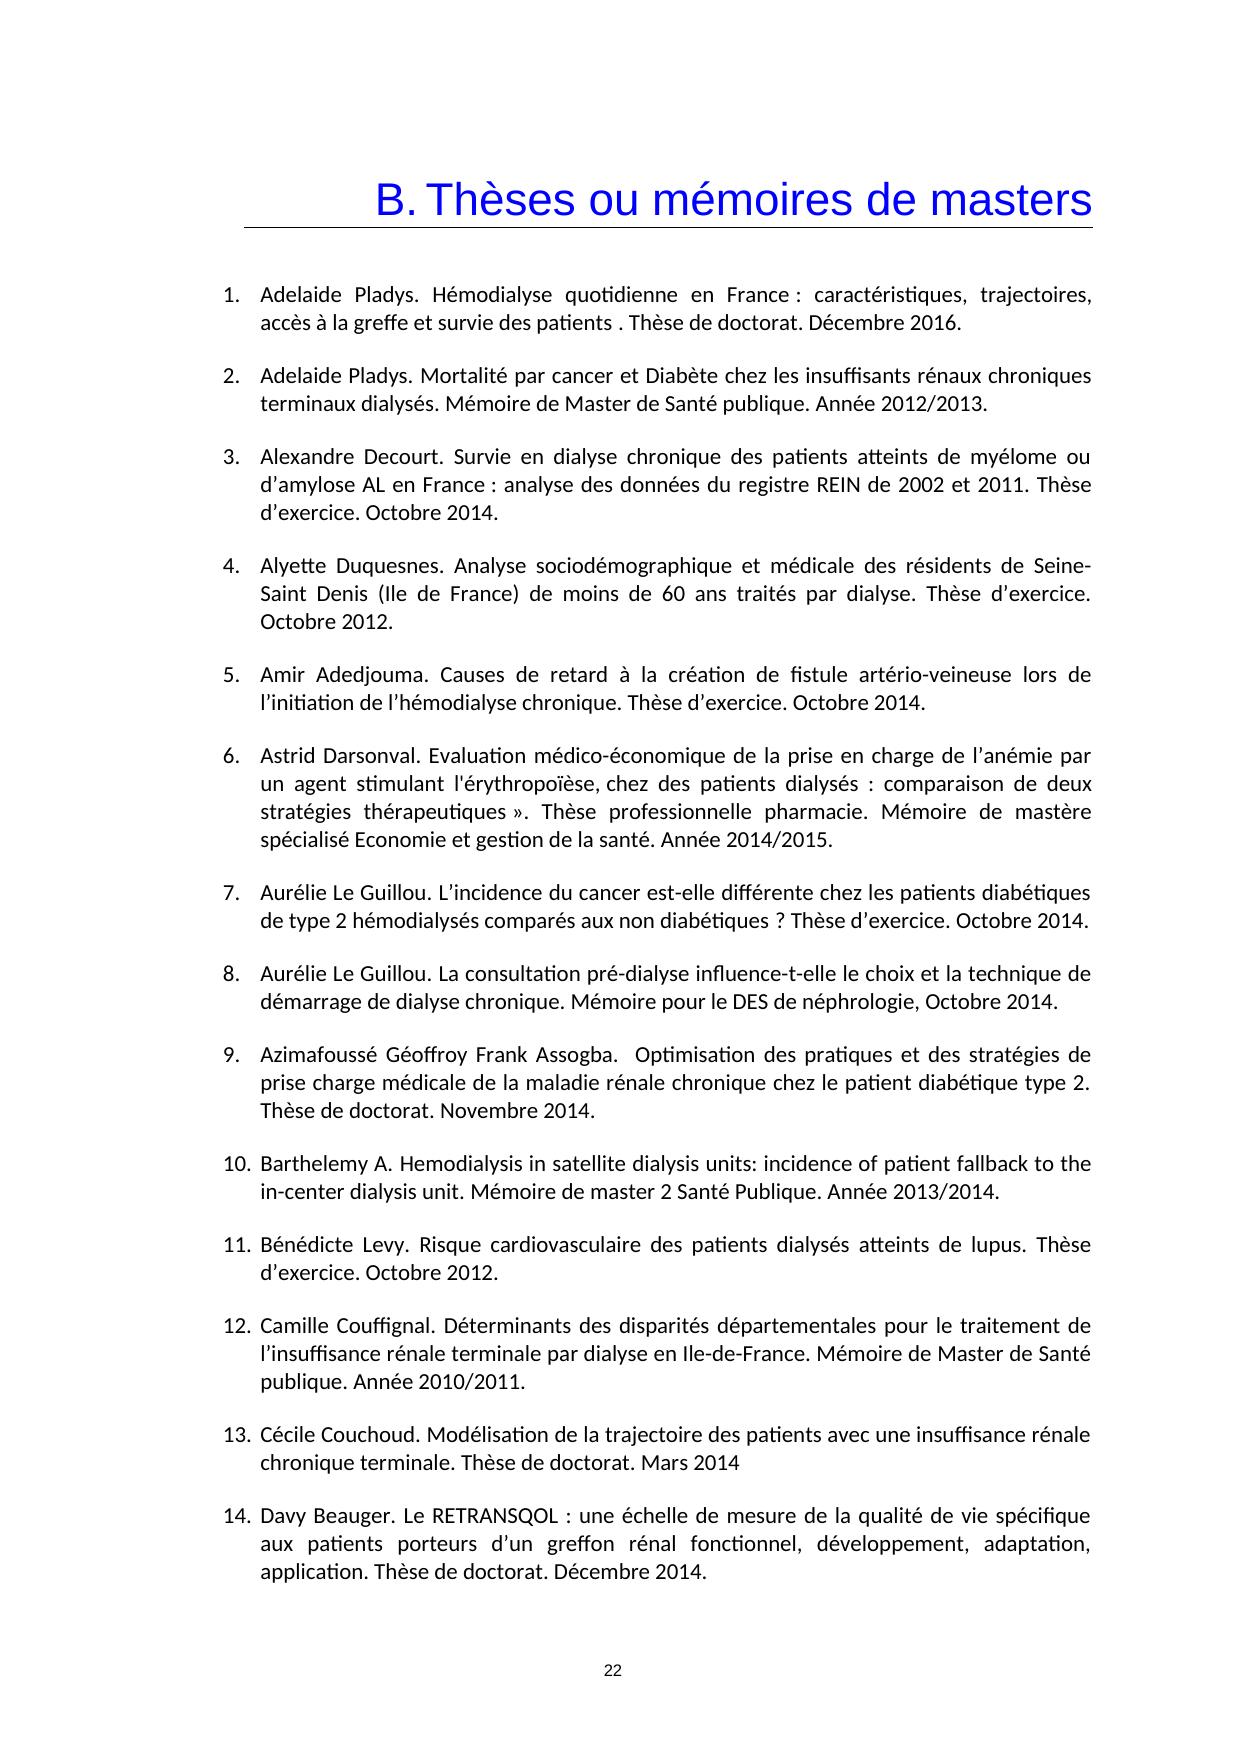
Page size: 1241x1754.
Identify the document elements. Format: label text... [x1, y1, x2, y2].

list Camille Couffignal. Déterminants des disparités départementales pour le traitement de l’insuffisance rénale terminale par dialyse en Ile-de-France. Mémoire de Master de Santé publique. Année 2010/2011. [223, 1311, 1093, 1395]
list Barthelemy A. Hemodialysis in satellite dialysis units: incidence of patient fallback to the in-center dialysis unit. Mémoire de master 2 Santé Publique. Année 2013/2014. [223, 1149, 1093, 1205]
list Adelaide Pladys. Hémodialyse quotidienne en France : caractéristiques, trajectoires, accès à la greffe et survie des patients . Thèse de doctorat. Décembre 2016. [223, 280, 1093, 336]
list Azimafoussé Géoffroy Frank Assogba. Optimisation des pratiques et des stratégies de prise charge médicale de la maladie rénale chronique chez le patient diabétique type 2. Thèse de doctorat. Novembre 2014. [223, 1040, 1093, 1124]
subtitle Thèses ou mémoires de masters [244, 173, 1093, 227]
list Cécile Couchoud. Modélisation de la trajectoire des patients avec une insuffisance rénale chronique terminale. Thèse de doctorat. Mars 2014 [223, 1420, 1093, 1476]
list Davy Beauger. Le RETRANSQOL : une échelle de mesure de la qualité de vie spécifique aux patients porteurs d’un greffon rénal fonctionnel, développement, adaptation, application. Thèse de doctorat. Décembre 2014. [223, 1501, 1093, 1586]
list Adelaide Pladys. Mortalité par cancer et Diabète chez les insuffisants rénaux chroniques terminaux dialysés. Mémoire de Master de Santé publique. Année 2012/2013. [223, 361, 1093, 417]
list Aurélie Le Guillou. L’incidence du cancer est-elle différente chez les patients diabétiques de type 2 hémodialysés comparés aux non diabétiques ? Thèse d’exercice. Octobre 2014. [223, 878, 1093, 934]
list Alexandre Decourt. Survie en dialyse chronique des patients atteints de myélome ou d’amylose AL en France : analyse des données du registre REIN de 2002 et 2011. Thèse d’exercice. Octobre 2014. [223, 442, 1093, 526]
list Astrid Darsonval. Evaluation médico-économique de la prise en charge de l’anémie par un agent stimulant l'érythropoïèse, chez des patients dialysés : comparaison de deux stratégies thérapeutiques ». Thèse professionnelle pharmacie. Mémoire de mastère spécialisé Economie et gestion de la santé. Année 2014/2015. [223, 741, 1093, 853]
list Aurélie Le Guillou. La consultation pré-dialyse influence-t-elle le choix et la technique de démarrage de dialyse chronique. Mémoire pour le DES de néphrologie, Octobre 2014. [223, 959, 1093, 1015]
list Bénédicte Levy. Risque cardiovasculaire des patients dialysés atteints de lupus. Thèse d’exercice. Octobre 2012. [223, 1230, 1093, 1286]
list Alyette Duquesnes. Analyse sociodémographique et médicale des résidents de Seine-Saint Denis (Ile de France) de moins de 60 ans traités par dialyse. Thèse d’exercice. Octobre 2012. [223, 551, 1093, 635]
list Amir Adedjouma. Causes de retard à la création de fistule artério-veineuse lors de l’initiation de l’hémodialyse chronique. Thèse d’exercice. Octobre 2014. [223, 660, 1093, 716]
